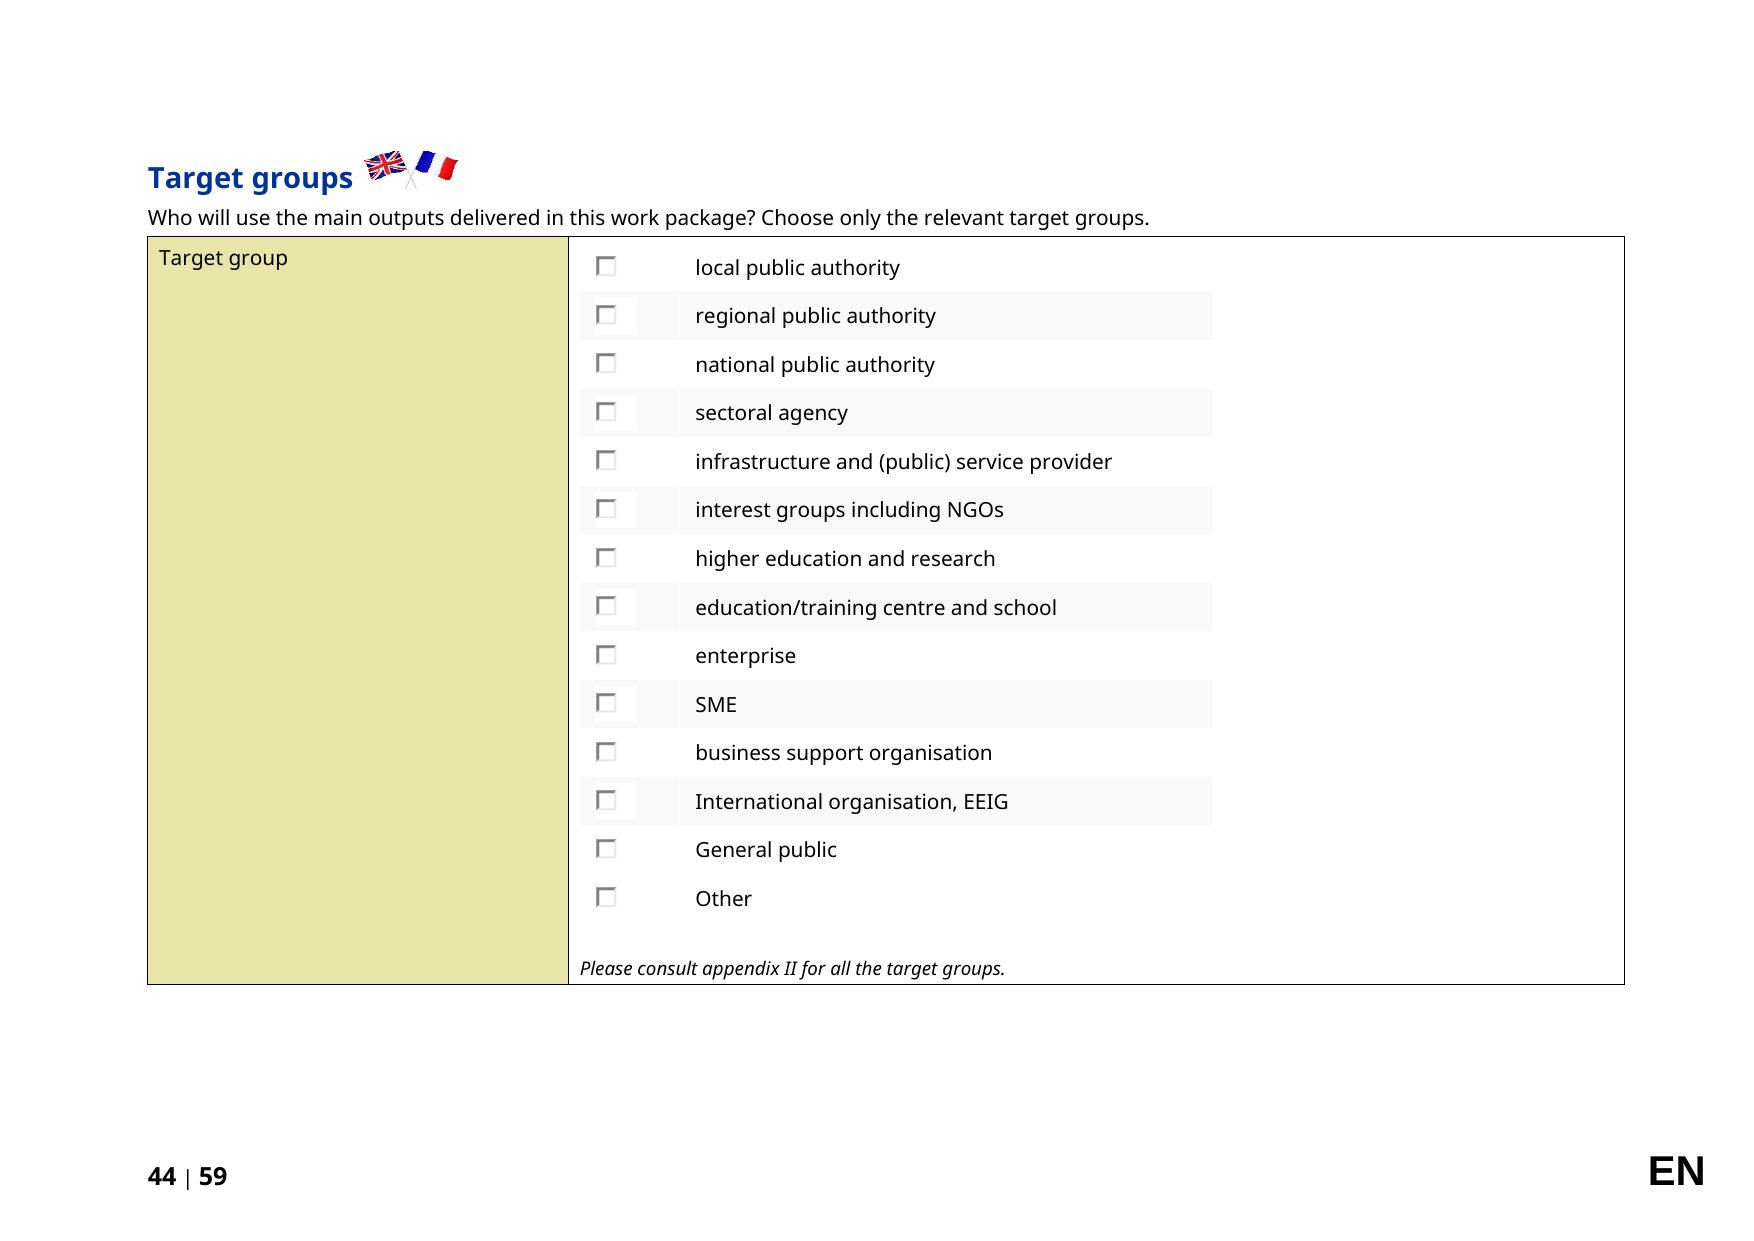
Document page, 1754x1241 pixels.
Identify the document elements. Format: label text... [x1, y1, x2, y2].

text Who will use the main outputs delivered in this work package? Choose only the relevant target groups. [148, 203, 1606, 232]
table_header Target group [148, 237, 568, 984]
subtitle Target groups [148, 152, 1606, 197]
table_header Please consult appendix II for all the target groups. [569, 237, 1624, 984]
picture [360, 151, 461, 189]
